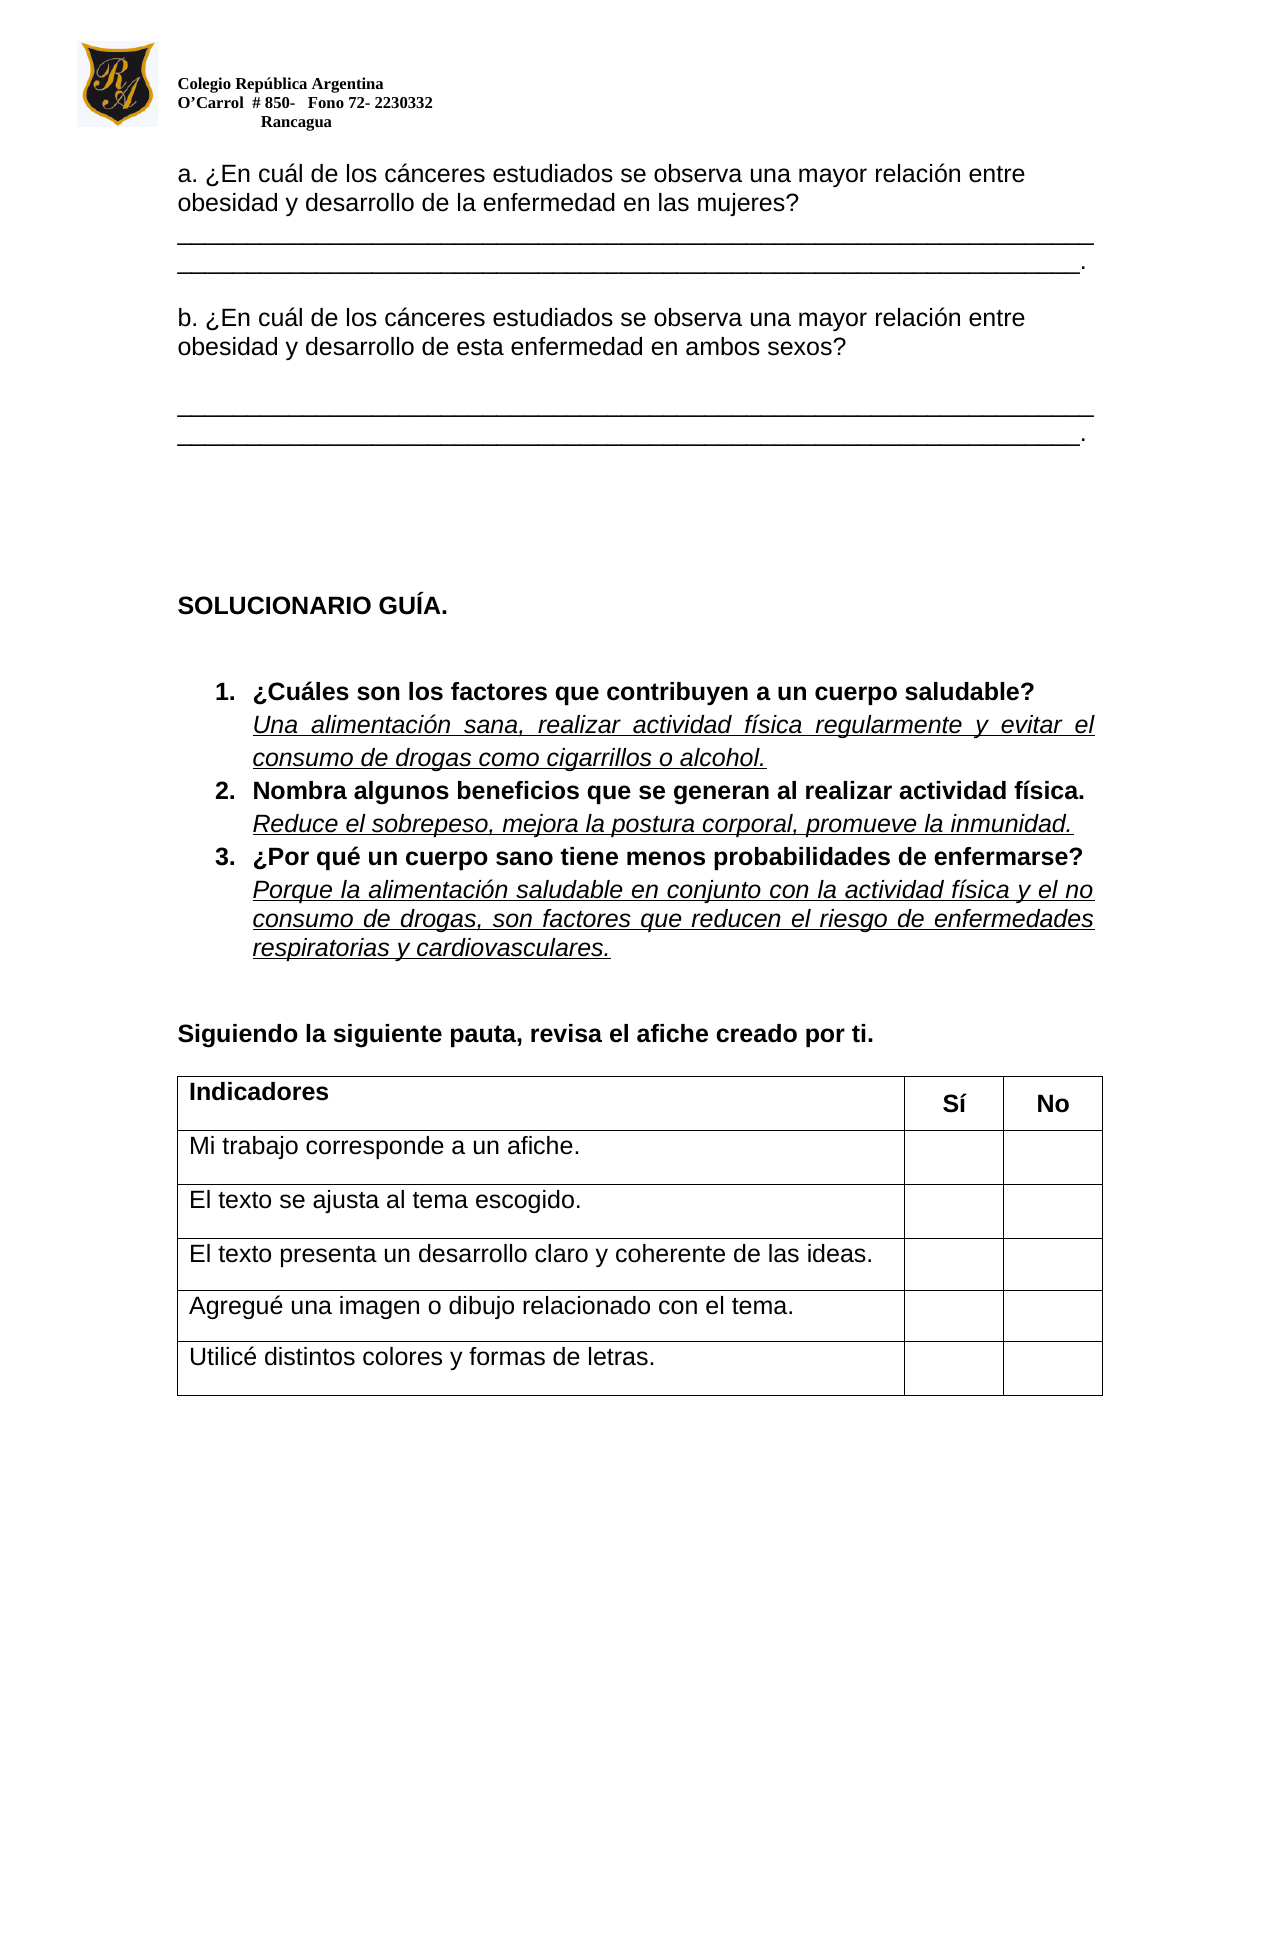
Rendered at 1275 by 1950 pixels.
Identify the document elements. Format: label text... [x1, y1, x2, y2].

table_cell [905, 1291, 1003, 1341]
table_cell [1004, 1131, 1102, 1184]
table_cell Utilicé distintos colores y formas de letras. [178, 1342, 904, 1395]
text Siguiendo la siguiente pauta, revisa el afiche creado por ti. [177, 1019, 1098, 1047]
table_header Indicadores [178, 1077, 904, 1130]
table_header Sí [905, 1077, 1003, 1130]
table_cell Mi trabajo corresponde a un afiche. [178, 1131, 904, 1184]
table_cell [1004, 1291, 1102, 1341]
list Reduce el sobrepeso, mejora la postura corporal, promueve la inmunidad. [252, 809, 1098, 838]
text a. ¿En cuál de los cánceres estudiados se observa una mayor relación entre [177, 159, 1098, 188]
table_cell [905, 1185, 1003, 1238]
table_cell El texto se ajusta al tema escogido. [178, 1185, 904, 1238]
text ___________________________________________________________________________________________________________________________________. [177, 217, 1098, 274]
table_cell [1004, 1185, 1102, 1238]
table_cell El texto presenta un desarrollo claro y coherente de las ideas. [178, 1239, 904, 1290]
picture [77, 41, 159, 127]
text obesidad y desarrollo de esta enfermedad en ambos sexos? [177, 332, 1098, 361]
text ___________________________________________________________________________________________________________________________________. [177, 389, 1098, 447]
text SOLUCIONARIO GUÍA. [177, 591, 1098, 619]
table_cell Agregué una imagen o dibujo relacionado con el tema. [178, 1291, 904, 1341]
table_cell [905, 1342, 1003, 1395]
table_cell [905, 1239, 1003, 1290]
text b. ¿En cuál de los cánceres estudiados se observa una mayor relación entre [177, 303, 1098, 332]
list Nombra algunos beneficios que se generan al realizar actividad física. [215, 776, 1098, 805]
table_header No [1004, 1077, 1102, 1130]
list ¿Por qué un cuerpo sano tiene menos probabilidades de enfermarse? [215, 842, 1098, 871]
table_cell [1004, 1239, 1102, 1290]
text obesidad y desarrollo de la enfermedad en las mujeres? [177, 188, 1098, 217]
text Porque la alimentación saludable en conjunto con la actividad física y el no consumo de drogas, son factores que reducen el riesgo de enfermedades respiratorias y cardiovasculares. [252, 875, 1098, 961]
list ¿Cuáles son los factores que contribuyen a un cuerpo saludable? [215, 677, 1098, 706]
table_cell [1004, 1342, 1102, 1395]
list Una alimentación sana, realizar actividad física regularmente y evitar el consumo de drogas como cigarrillos o alcohol. [252, 710, 1098, 772]
table_cell [905, 1131, 1003, 1184]
